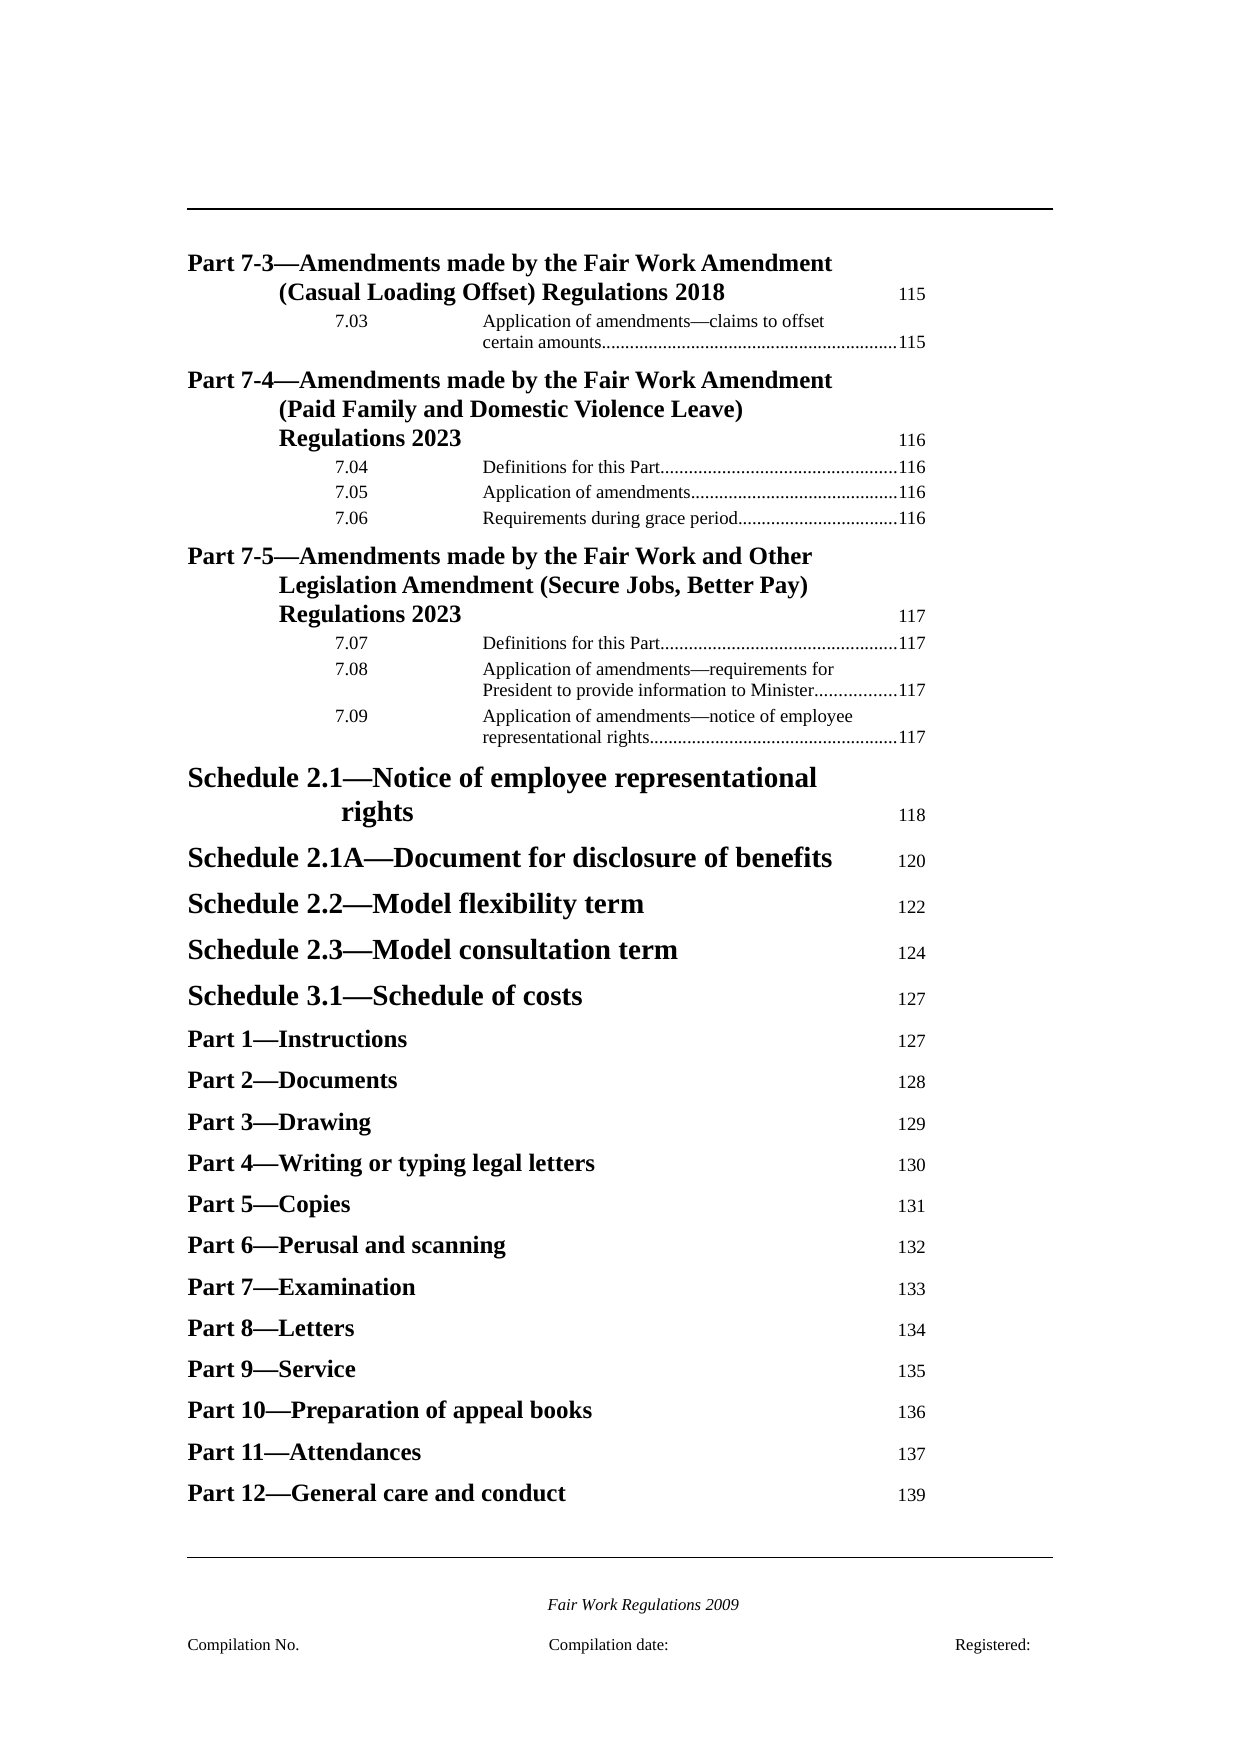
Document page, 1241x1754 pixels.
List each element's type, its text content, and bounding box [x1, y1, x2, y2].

text Schedule 3.1—Schedule of costs 127 [187, 978, 866, 1012]
text Schedule 2.1A—Document for disclosure of benefits 120 [187, 840, 866, 873]
text 7.08 Application of amendments—requirements for President to provide information to Minister 117 [335, 657, 866, 701]
text Part 9—Service 135 [187, 1354, 866, 1383]
text Part 7-5—Amendments made by the Fair Work and Other Legislation Amendment (Secure Jobs, Better Pay) Regulations 2023 117 [187, 541, 866, 627]
text 7.05 Application of amendments 116 [335, 481, 866, 503]
text Part 5—Copies 131 [187, 1189, 866, 1218]
text 7.04 Definitions for this Part 116 [335, 456, 866, 477]
text Part 12—General care and conduct 139 [187, 1478, 866, 1507]
text Part 7-4—Amendments made by the Fair Work Amendment (Paid Family and Domestic Violence Leave) Regulations 2023 116 [187, 365, 866, 452]
text 7.09 Application of amendments—notice of employee representational rights 117 [335, 705, 866, 748]
text Schedule 2.2—Model flexibility term 122 [187, 886, 866, 919]
text Schedule 2.1—Notice of employee representational rights 118 [187, 760, 866, 827]
text Part 7—Examination 133 [187, 1272, 866, 1300]
text Part 8—Letters 134 [187, 1313, 866, 1342]
text Schedule 2.3—Model consultation term 124 [187, 932, 866, 966]
text 7.07 Definitions for this Part 117 [335, 632, 866, 653]
text Part 6—Perusal and scanning 132 [187, 1230, 866, 1259]
text Part 7-3—Amendments made by the Fair Work Amendment (Casual Loading Offset) Regulations 2018 115 [187, 248, 866, 306]
text Part 10—Preparation of appeal books 136 [187, 1395, 866, 1424]
text Part 3—Drawing 129 [187, 1107, 866, 1135]
text Part 2—Documents 128 [187, 1065, 866, 1094]
text Part 1—Instructions 127 [187, 1024, 866, 1053]
text Part 11—Attendances 137 [187, 1437, 866, 1465]
text Part 4—Writing or typing legal letters 130 [187, 1148, 866, 1177]
text 7.03 Application of amendments—claims to offset certain amounts 115 [335, 310, 866, 353]
text 7.06 Requirements during grace period 116 [335, 507, 866, 529]
